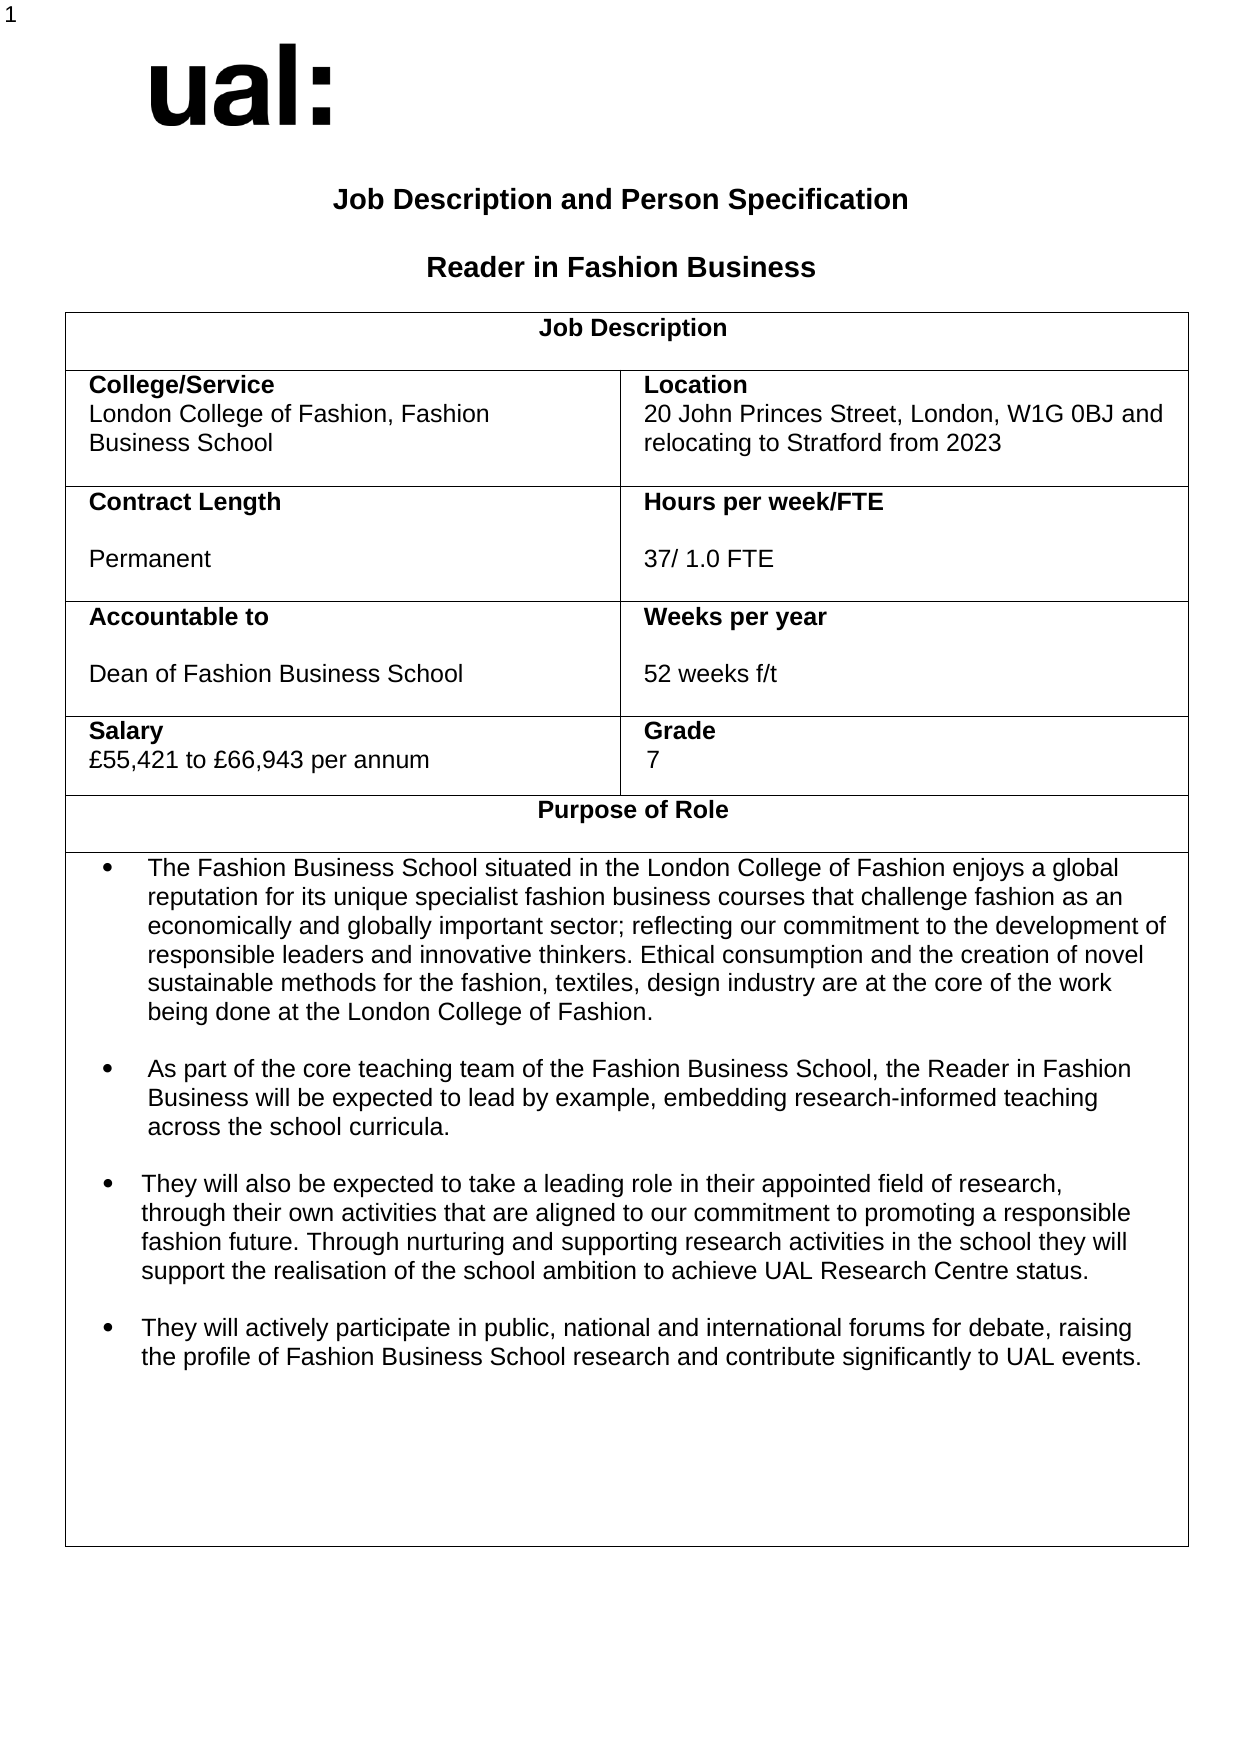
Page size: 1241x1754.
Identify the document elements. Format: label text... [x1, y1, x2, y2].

table_cell College/Service London College of Fashion, Fashion Business School [66, 371, 620, 486]
table_cell Location 20 John Princes Street, London, W1G 0BJ and relocating to Stratford from 2023 [621, 371, 1188, 486]
table_cell The Fashion Business School situated in the London College of Fashion enjoys a global reputation for its unique specialist fashion business courses that challenge fashion as an economically and globally important sector; reflecting our commitment to the development of responsible leaders and innovative thinkers. Ethical consumption and the creation of novel sustainable methods for the fashion, textiles, design industry are at the core of the work being done at the London College of Fashion. As part of the core teaching team of the Fashion Business School, the Reader in Fashion Business will be expected to lead by example, embedding research-informed teaching across the school curricula. They will also be expected to take a leading role in their appointed field of research, through their own activities that are aligned to our commitment to promoting a responsible fashion future. Through nurturing and supporting research activities in the school they will support the realisation of the school ambition to achieve UAL Research Centre status. They will actively participate in public, national and international forums for debate, raising the profile of Fashion Business School research and contribute significantly to UAL events. [66, 853, 1188, 1546]
table_cell Hours per week/FTE 37/ 1.0 FTE [621, 487, 1188, 601]
text Reader in Fashion Business [236, 249, 1007, 283]
table_cell Purpose of Role [66, 796, 1188, 852]
table_cell Contract Length Permanent [66, 487, 620, 601]
picture [151, 37, 354, 126]
table_cell Grade 7 [621, 717, 1188, 795]
text Job Description and Person Specification [333, 182, 1103, 216]
table_cell Salary £55,421 to £66,943 per annum [66, 717, 620, 795]
table_cell Weeks per year 52 weeks f/t [621, 602, 1188, 716]
table_header Job Description [66, 313, 1188, 369]
table_cell Accountable to Dean of Fashion Business School [66, 602, 620, 716]
